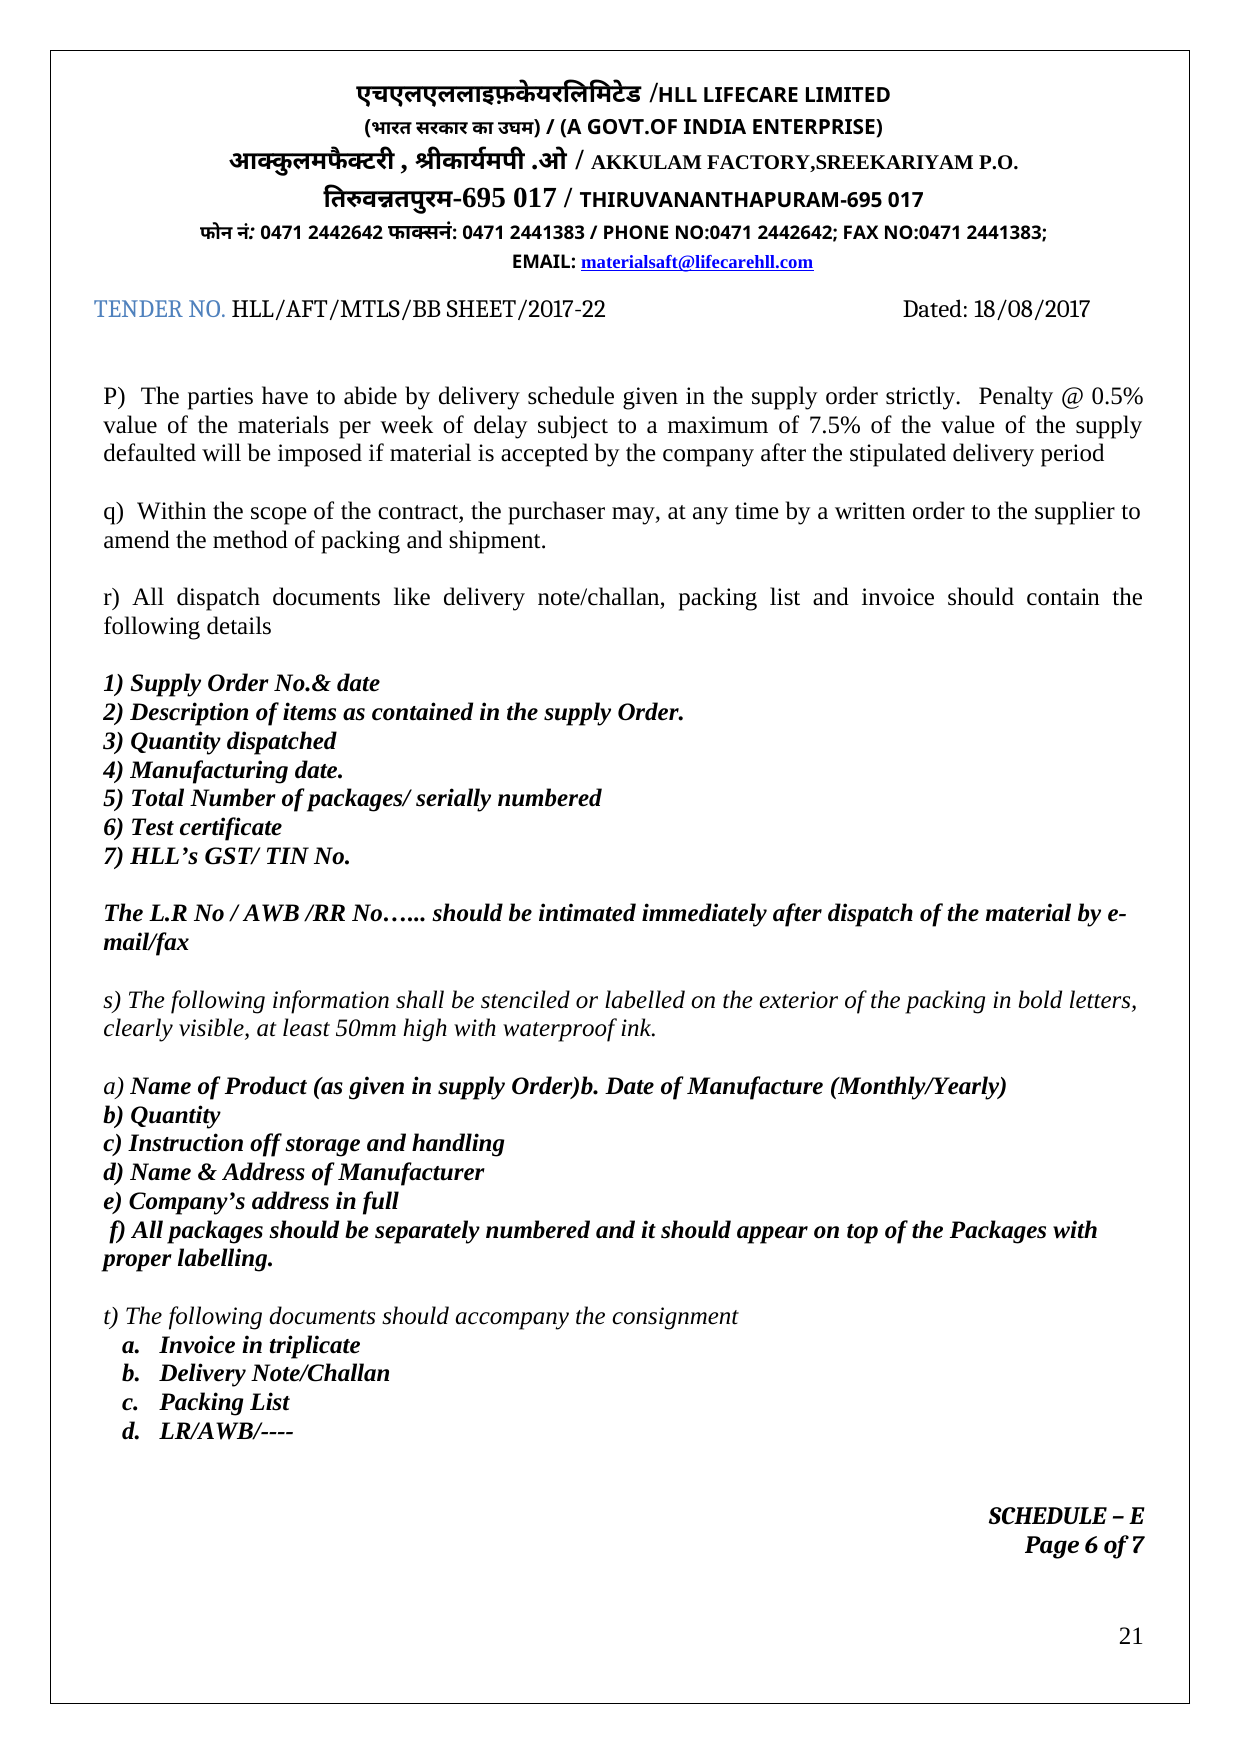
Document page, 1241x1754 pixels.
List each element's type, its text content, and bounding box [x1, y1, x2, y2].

text f) All packages should be separately numbered and it should appear on top of the Packages with proper labelling. [103, 1215, 1144, 1272]
text t) The following documents should accompany the consignment [103, 1301, 1144, 1330]
text b) Quantity [103, 1100, 1144, 1128]
text d) Name & Address of Manufacturer [103, 1157, 1144, 1186]
list Delivery Note/Challan [122, 1358, 1144, 1387]
text Page 6 of 7 [141, 1531, 1144, 1560]
text s) The following information shall be stenciled or labelled on the exterior of the packing in bold letters, clearly visible, at least 50mm high with waterproof ink. [103, 985, 1144, 1042]
text q) Within the scope of the contract, the purchaser may, at any time by a written order to the supplier to amend the method of packing and shipment. [103, 496, 1144, 553]
text e) Company’s address in full [103, 1186, 1144, 1215]
text c) Instruction off storage and handling [103, 1128, 1144, 1157]
text r) All dispatch documents like delivery note/challan, packing list and invoice should contain the following details [103, 582, 1144, 640]
text SCHEDULE – E [141, 1502, 1144, 1531]
text P) The parties have to abide by delivery schedule given in the supply order strictly. Penalty @ 0.5% value of the materials per week of delay subject to a maximum of 7.5% of the value of the supply defaulted will be imposed if material is accepted by the company after the stipulated delivery period [103, 381, 1144, 467]
text 1) Supply Order No.& date [103, 668, 1144, 697]
text 7) HLL’s GST/ TIN No. [103, 841, 1144, 870]
text 5) Total Number of packages/ serially numbered [103, 783, 1144, 812]
list LR/AWB/---- [122, 1416, 1144, 1445]
text 4) Manufacturing date. [103, 755, 1144, 783]
text 2) Description of items as contained in the supply Order. [103, 697, 1144, 726]
text 6) Test certificate [103, 812, 1144, 841]
list Packing List [122, 1387, 1144, 1416]
list Invoice in triplicate [122, 1330, 1144, 1358]
text 3) Quantity dispatched [103, 726, 1144, 755]
text The L.R No / AWB /RR No…... should be intimated immediately after dispatch of the material by e-mail/fax [103, 898, 1144, 956]
text a) Name of Product (as given in supply Order)b. Date of Manufacture (Monthly/Yearly) [103, 1071, 1144, 1100]
